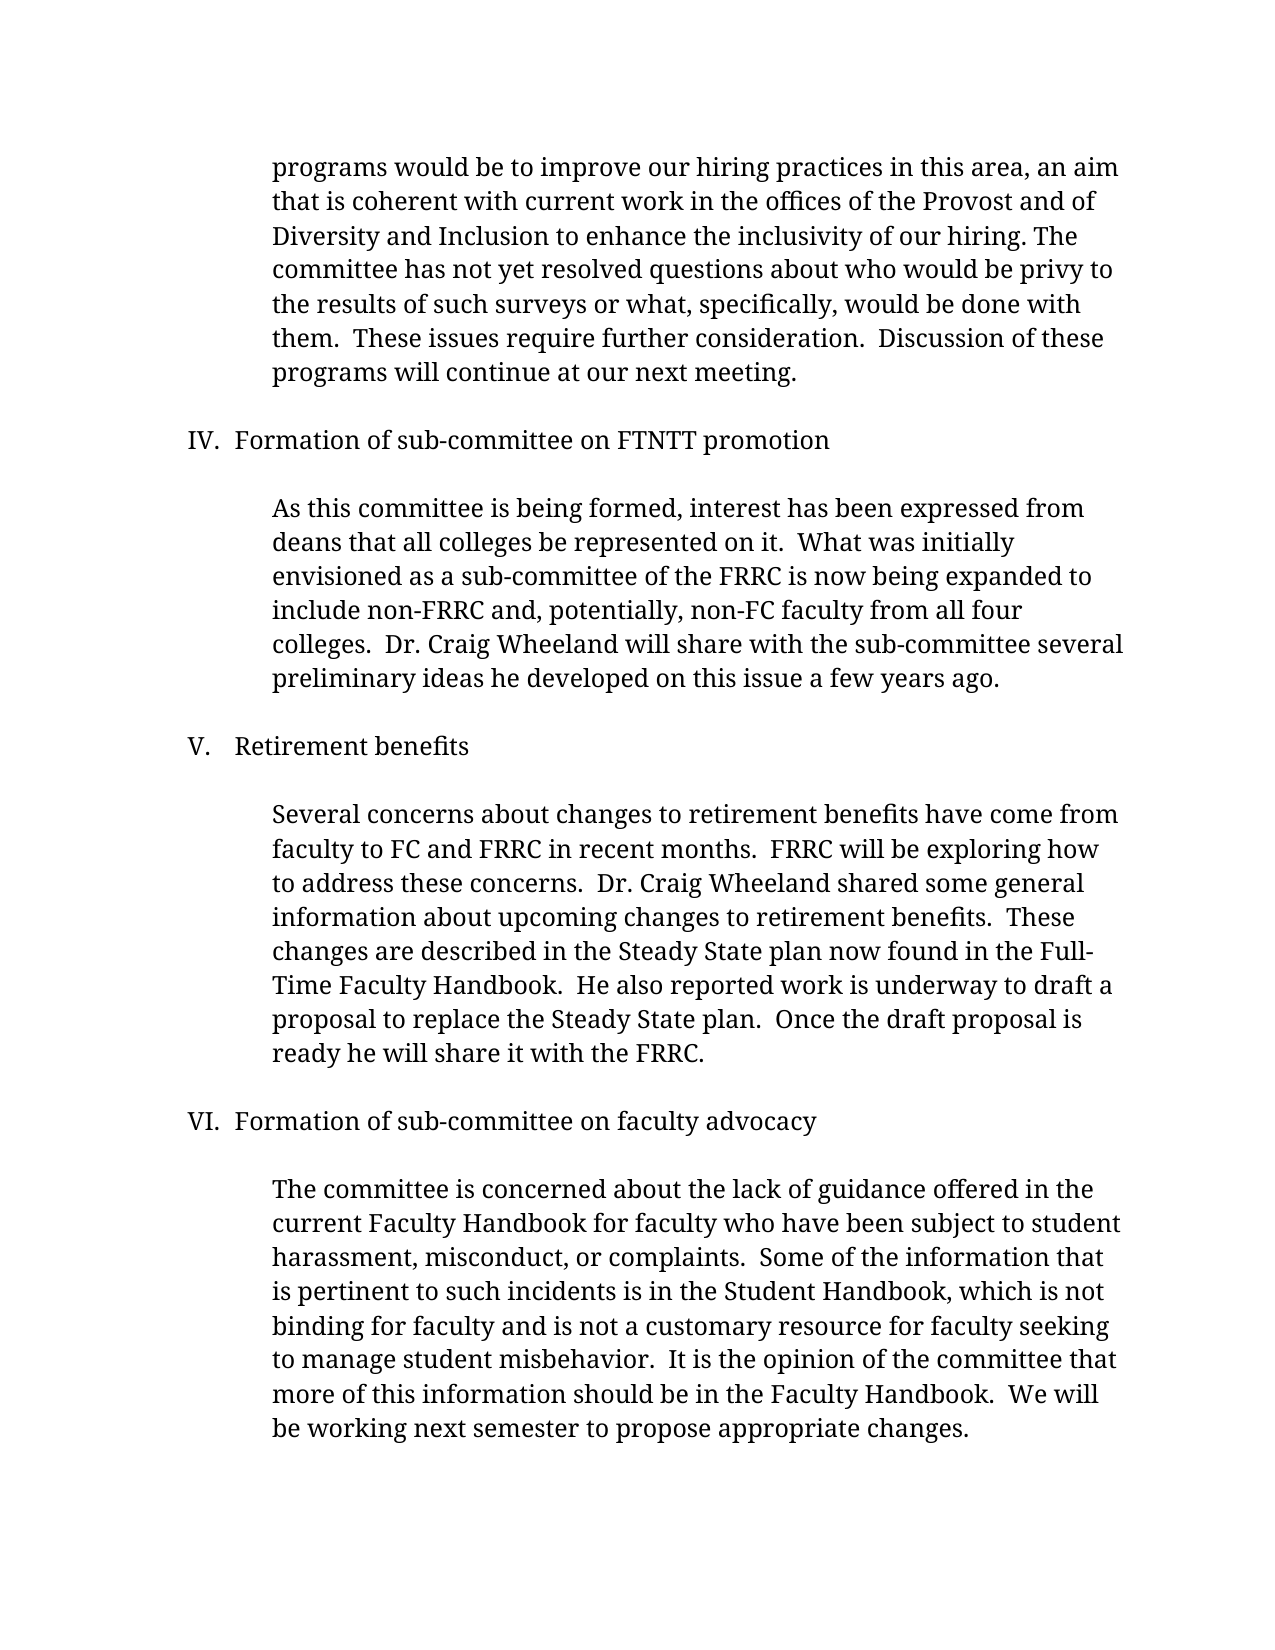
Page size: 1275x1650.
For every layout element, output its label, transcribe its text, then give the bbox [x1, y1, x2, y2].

text As this committee is being formed, interest has been expressed from deans that all colleges be represented on it. What was initially envisioned as a sub-committee of the FRRC is now being expanded to include non-FRRC and, potentially, non-FC faculty from all four colleges. Dr. Craig Wheeland will share with the sub-committee several preliminary ideas he developed on this issue a few years ago. [272, 491, 1125, 695]
list Formation of sub-committee on faculty advocacy [187, 1104, 1125, 1138]
list Formation of sub-committee on FTNTT promotion [187, 422, 1125, 457]
text Several concerns about changes to retirement benefits have come from faculty to FC and FRRC in recent months. FRRC will be exploring how to address these concerns. Dr. Craig Wheeland shared some general information about upcoming changes to retirement benefits. These changes are described in the Steady State plan now found in the Full-Time Faculty Handbook. He also reported work is underway to draft a proposal to replace the Steady State plan. Once the draft proposal is ready he will share it with the FRRC. [272, 797, 1125, 1070]
text The committee is concerned about the lack of guidance offered in the current Faculty Handbook for faculty who have been subject to student harassment, misconduct, or complaints. Some of the information that is pertinent to such incidents is in the Student Handbook, which is not binding for faculty and is not a customary resource for faculty seeking to manage student misbehavior. It is the opinion of the committee that more of this information should be in the Faculty Handbook. We will be working next semester to propose appropriate changes. [272, 1172, 1125, 1444]
list Retirement benefits [187, 729, 1125, 763]
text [272, 150, 1125, 388]
